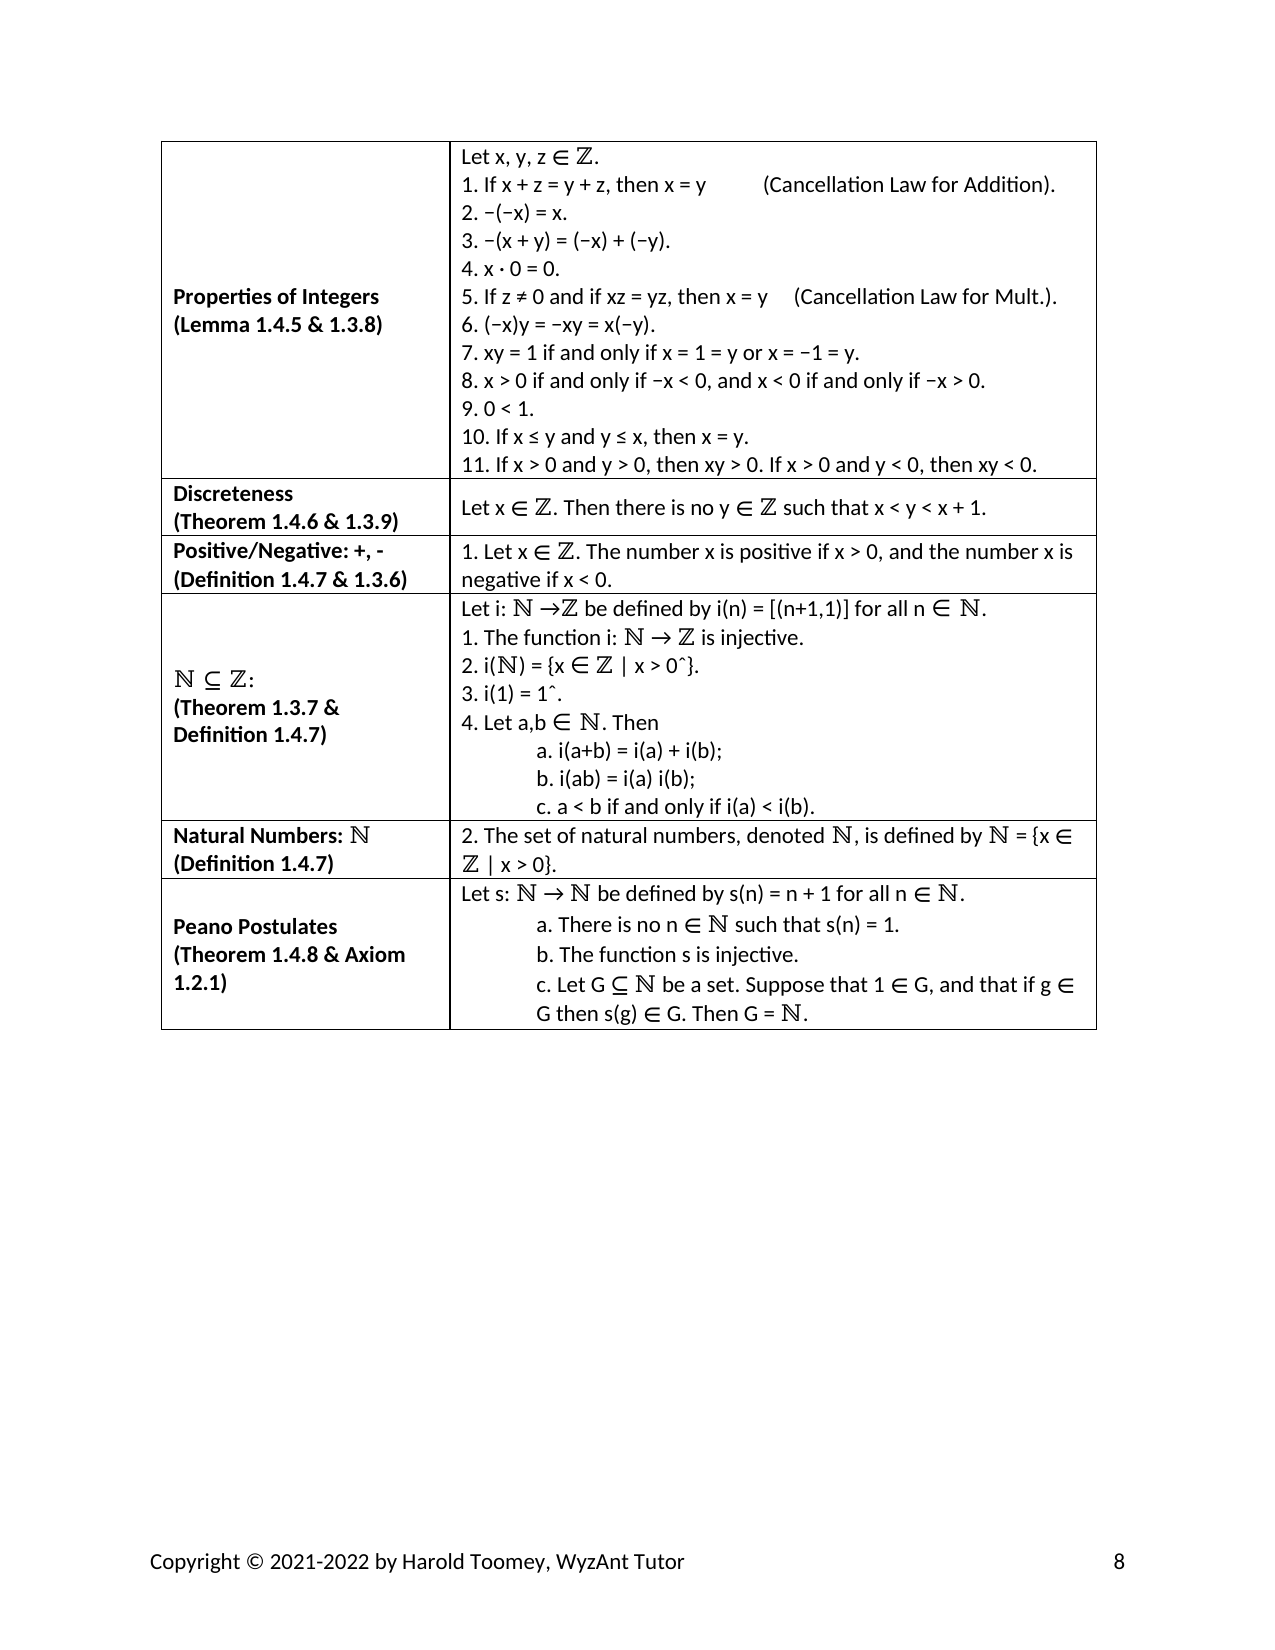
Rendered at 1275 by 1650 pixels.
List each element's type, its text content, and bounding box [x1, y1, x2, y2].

table_cell Discreteness (Theorem 1.4.6 & 1.3.9) [162, 479, 449, 535]
table_cell 1. Let x ∈ ℤ. The number x is positive if x > 0, and the number x is negative if x < 0. [451, 536, 1096, 593]
table_cell 2. The set of natural numbers, denoted ℕ, is defined by ℕ = {x ∈ ℤ | x > 0}. [451, 821, 1096, 878]
table_cell Let x, y, z ∈ ℤ. 1. If x + z = y + z, then x = y (Cancellation Law for Addition). 2. −(−x) = x. 3. −(x + y) = (−x) + (−y). 4. x · 0 = 0. 5. If z ≠ 0 and if xz = yz, then x = y (Cancellation Law for Mult.). 6. (−x)y = −xy = x(−y). 7. xy = 1 if and only if x = 1 = y or x = −1 = y. 8. x > 0 if and only if −x < 0, and x < 0 if and only if −x > 0. 9. 0 < 1. 10. If x ≤ y and y ≤ x, then x = y. 11. If x > 0 and y > 0, then xy > 0. If x > 0 and y < 0, then xy < 0. [451, 142, 1096, 478]
table_cell Let x ∈ ℤ. Then there is no y ∈ ℤ such that x < y < x + 1. [451, 479, 1096, 535]
table_cell ℕ ⊆ ℤ: (Theorem 1.3.7 & Definition 1.4.7) [162, 594, 449, 820]
table_cell Peano Postulates (Theorem 1.4.8 & Axiom 1.2.1) [162, 879, 449, 1029]
table_cell Natural Numbers: ℕ (Definition 1.4.7) [162, 821, 449, 878]
table_cell Let s: ℕ → ℕ be defined by s(n) = n + 1 for all n ∈ ℕ. a. There is no n ∈ ℕ such that s(n) = 1. b. The function s is injective. c. Let G ⊆ ℕ be a set. Suppose that 1 ∈ G, and that if g ∈ G then s(g) ∈ G. Then G = ℕ. [451, 879, 1096, 1029]
table_cell Positive/Negative: +, - (Definition 1.4.7 & 1.3.6) [162, 536, 449, 593]
table_cell Properties of Integers (Lemma 1.4.5 & 1.3.8) [162, 142, 449, 478]
table_cell Let i: ℕ →ℤ be defined by i(n) = [(n+1,1)] for all n ∈ ℕ. 1. The function i: ℕ → ℤ is injective. 2. i(ℕ) = {x ∈ ℤ | x > 0ˆ}. 3. i(1) = 1ˆ. 4. Let a,b ∈ ℕ. Then a. i(a+b) = i(a) + i(b); b. i(ab) = i(a) i(b); c. a < b if and only if i(a) < i(b). [451, 594, 1096, 820]
